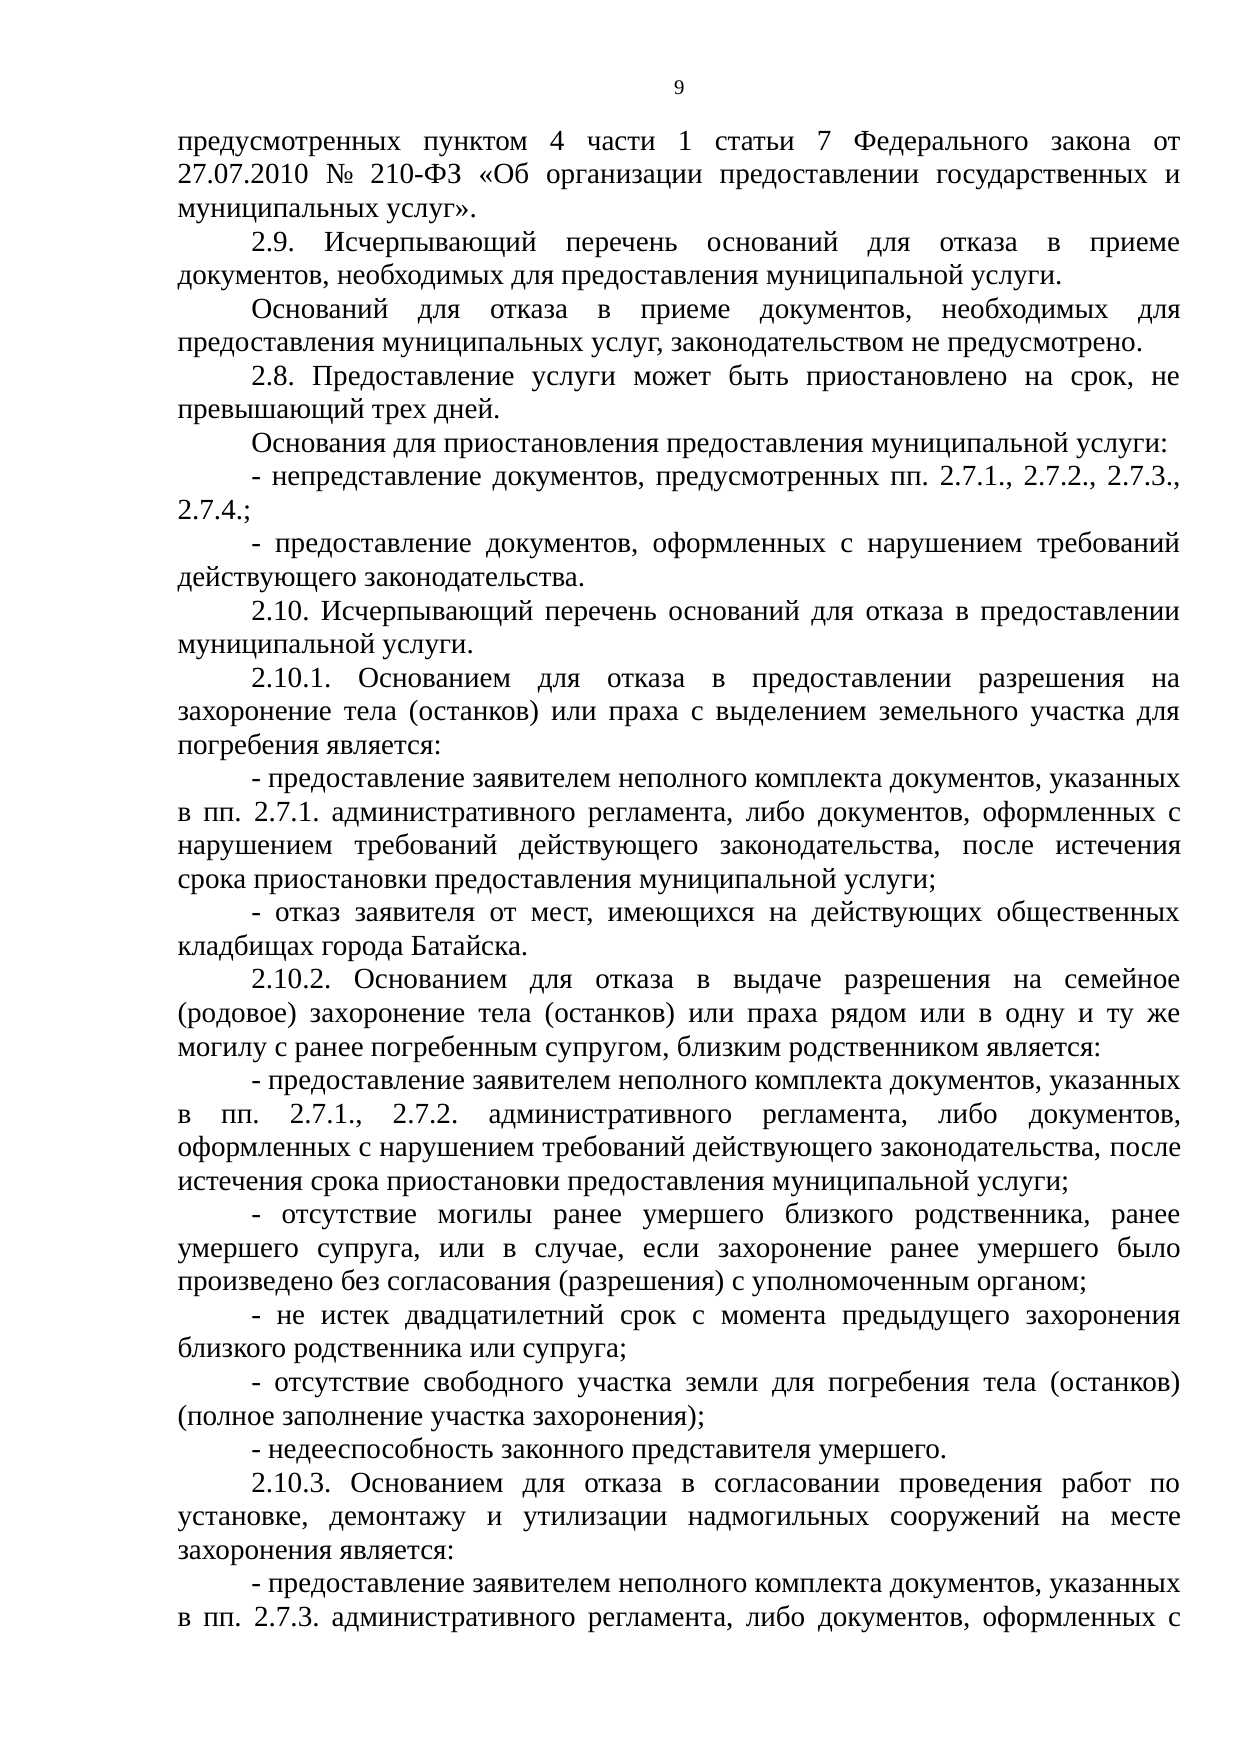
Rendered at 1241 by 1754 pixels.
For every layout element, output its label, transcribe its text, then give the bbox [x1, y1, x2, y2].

text - отсутствие могилы ранее умершего близкого родственника, ранее умершего супруга, или в случае, если захоронение ранее умершего было произведено без согласования (разрешения) с уполномоченным органом; [177, 1196, 1181, 1297]
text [177, 123, 1181, 224]
text 2.8. Предоставление услуги может быть приостановлено на срок, не превышающий трех дней. [177, 358, 1181, 425]
text - не истек двадцатилетний срок с момента предыдущего захоронения близкого родственника или супруга; [177, 1297, 1181, 1364]
text 2.10.1. Основанием для отказа в предоставлении разрешения на захоронение тела (останков) или праха с выделением земельного участка для погребения является: [177, 660, 1181, 760]
text - недееспособность законного представителя умершего. [177, 1431, 1181, 1465]
text - отказ заявителя от мест, имеющихся на действующих общественных кладбищах города Батайска. [177, 894, 1181, 962]
text 2.10. Исчерпывающий перечень оснований для отказа в предоставлении муниципальной услуги. [177, 593, 1181, 660]
text 2.10.2. Основанием для отказа в выдаче разрешения на семейное (родовое) захоронение тела (останков) или праха рядом или в одну и ту же могилу с ранее погребенным супругом, близким родственником является: [177, 962, 1181, 1062]
text - предоставление заявителем неполного комплекта документов, указанных в пп. 2.7.1., 2.7.2. административного регламента, либо документов, оформленных с нарушением требований действующего законодательства, после истечения срока приостановки предоставления муниципальной услуги; [177, 1062, 1181, 1196]
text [177, 1565, 1181, 1632]
text - непредставление документов, предусмотренных пп. 2.7.1., 2.7.2., 2.7.3., 2.7.4.; [177, 458, 1181, 526]
text - предоставление заявителем неполного комплекта документов, указанных в пп. 2.7.1. административного регламента, либо документов, оформленных с нарушением требований действующего законодательства, после истечения срока приостановки предоставления муниципальной услуги; [177, 760, 1181, 894]
text Оснований для отказа в приеме документов, необходимых для предоставления муниципальных услуг, законодательством не предусмотрено. [177, 291, 1181, 358]
text - отсутствие свободного участка земли для погребения тела (останков) (полное заполнение участка захоронения); [177, 1364, 1181, 1431]
text 2.10.3. Основанием для отказа в согласовании проведения работ по установке, демонтажу и утилизации надмогильных сооружений на месте захоронения является: [177, 1465, 1181, 1565]
text - предоставление документов, оформленных с нарушением требований действующего законодательства. [177, 526, 1181, 593]
text Основания для приостановления предоставления муниципальной услуги: [177, 425, 1181, 458]
text 2.9. Исчерпывающий перечень оснований для отказа в приеме документов, необходимых для предоставления муниципальной услуги. [177, 224, 1181, 291]
